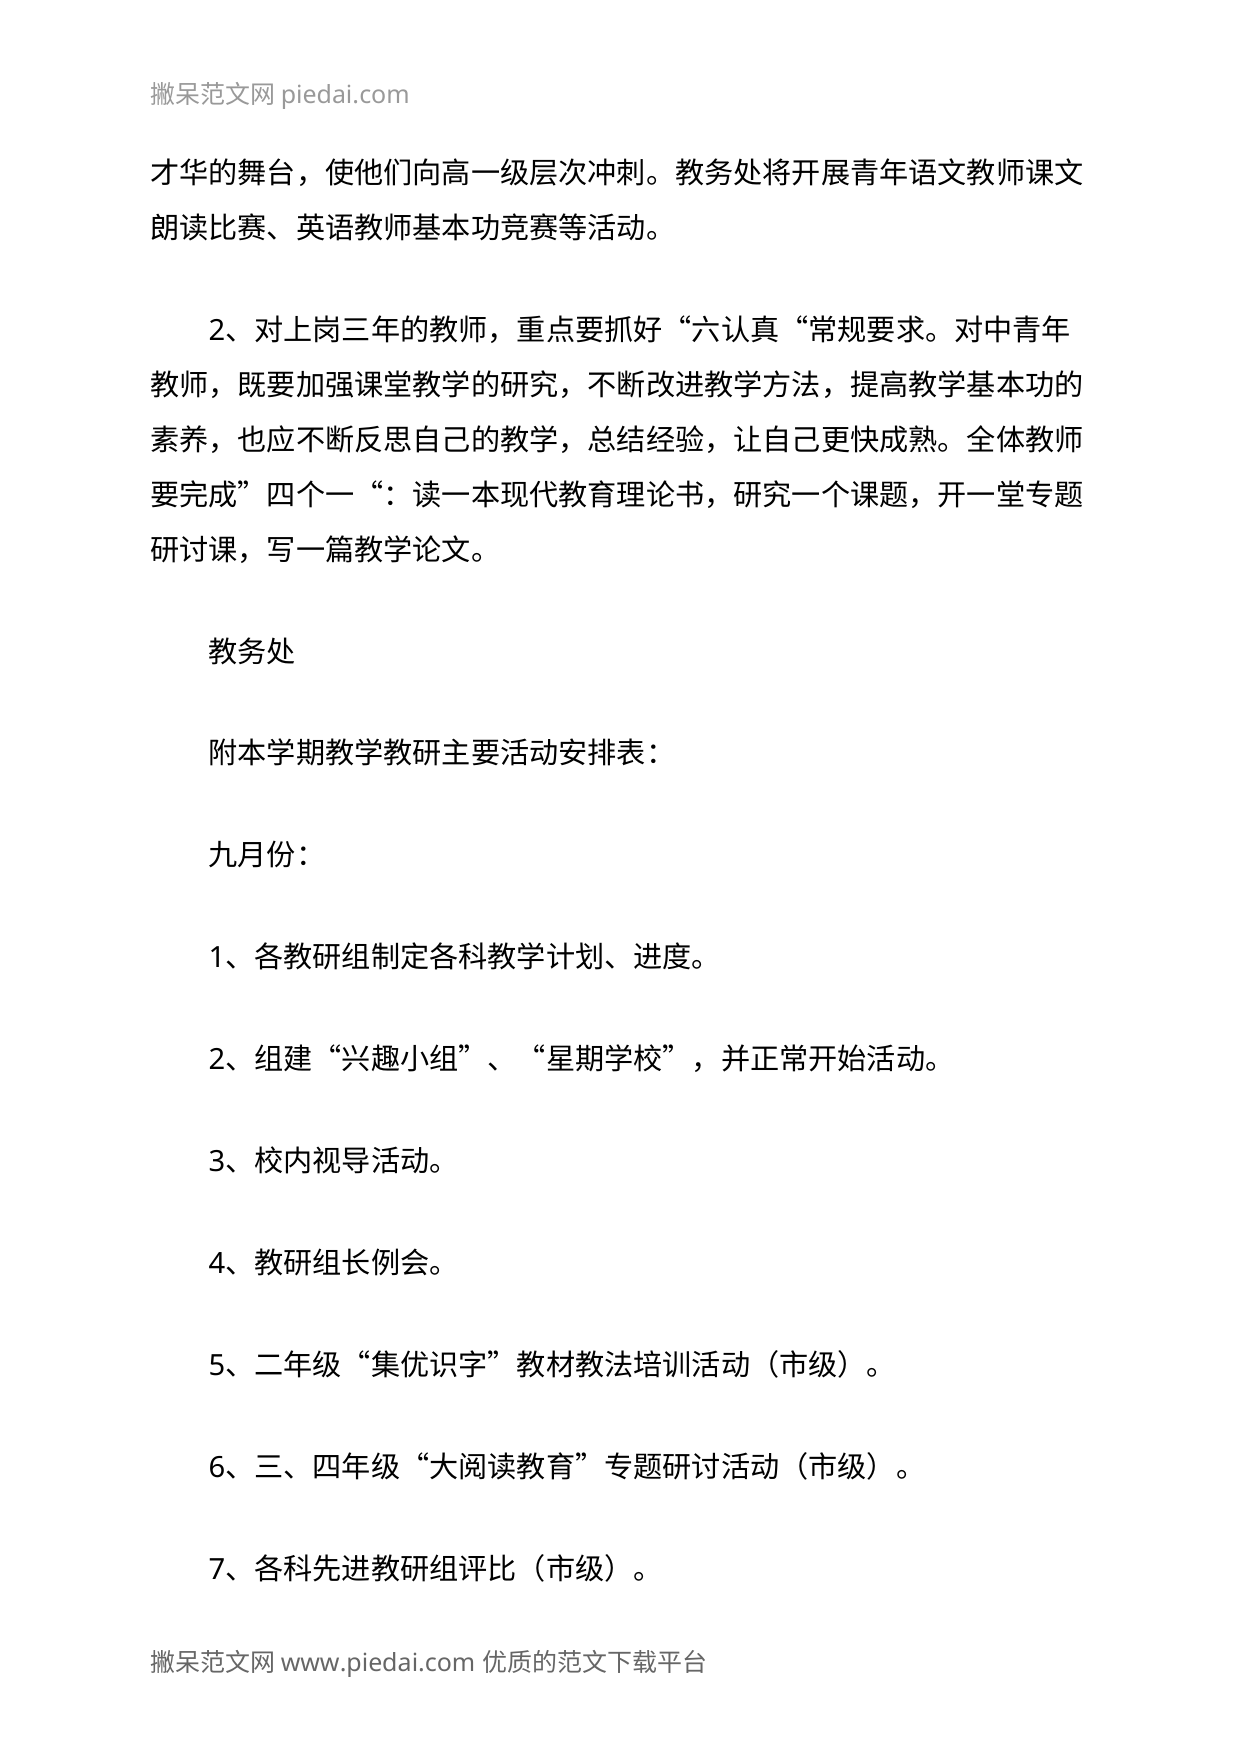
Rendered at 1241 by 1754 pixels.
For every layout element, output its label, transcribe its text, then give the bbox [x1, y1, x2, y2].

text 九月份： [150, 832, 1090, 874]
text 2、组建“兴趣小组”、“星期学校”，并正常开始活动。 [150, 1035, 1090, 1078]
text 5、二年级“集优识字”教材教法培训活动（市级）。 [150, 1341, 1090, 1384]
text 3、校内视导活动。 [150, 1137, 1090, 1180]
text 教务处 [150, 628, 1090, 670]
text 2、对上岗三年的教师，重点要抓好“六认真“常规要求。对中青年教师，既要加强课堂教学的研究，不断改进教学方法，提高教学基本功的素养，也应不断反思自己的教学，总结经验，让自己更快成熟。全体教师要完成”四个一“：读一本现代教育理论书，研究一个课题，开一堂专题研讨课，写一篇教学论文。 [150, 307, 1090, 569]
text 6、三、四年级“大阅读教育”专题研讨活动（市级）。 [150, 1443, 1090, 1486]
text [150, 150, 1090, 247]
text 4、教研组长例会。 [150, 1239, 1090, 1282]
text 7、各科先进教研组评比（市级）。 [150, 1545, 1090, 1588]
text 1、各教研组制定各科教学计划、进度。 [150, 933, 1090, 976]
text 附本学期教学教研主要活动安排表： [150, 730, 1090, 772]
